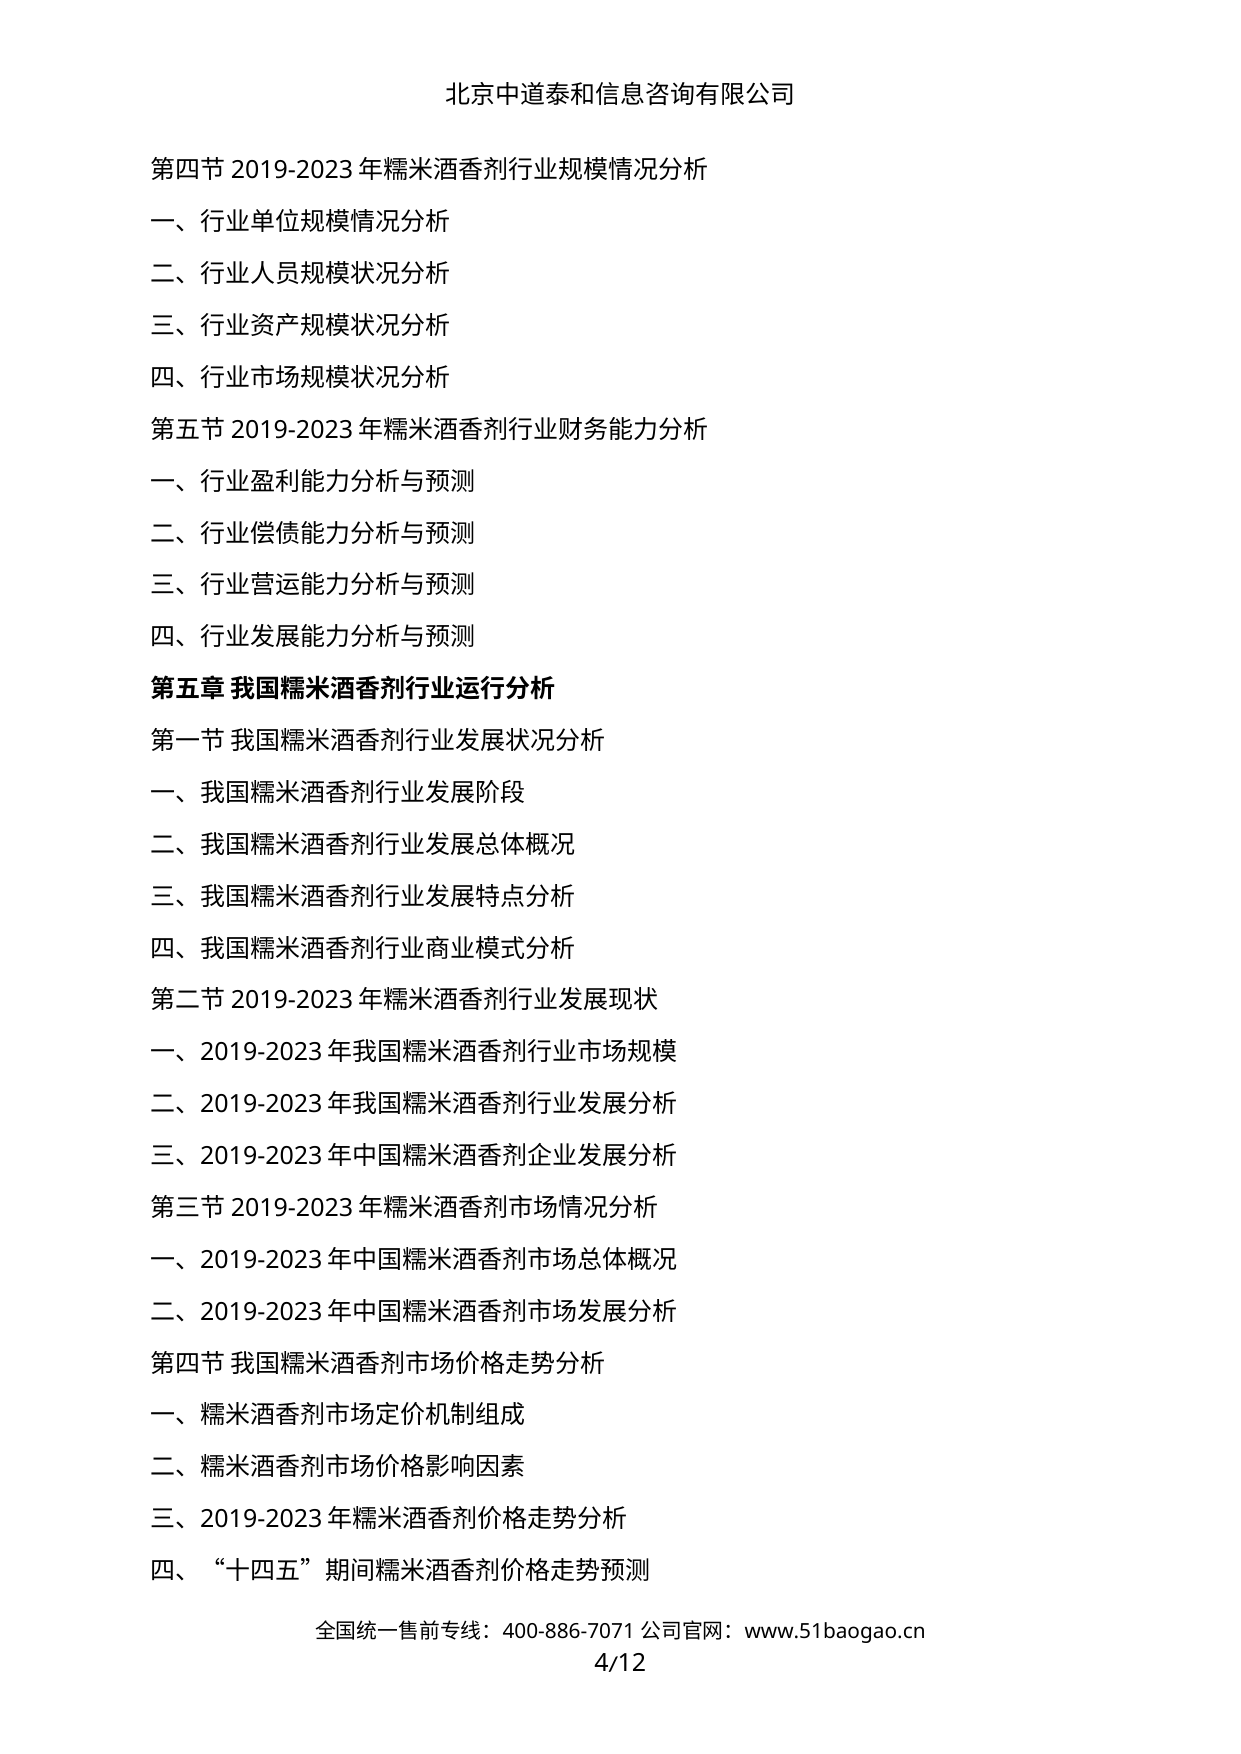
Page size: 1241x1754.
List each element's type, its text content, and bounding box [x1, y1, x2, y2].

text 一、2019-2023年中国糯米酒香剂市场总体概况 [150, 1239, 1090, 1276]
text 二、行业人员规模状况分析 [150, 254, 1090, 290]
text 第五章 我国糯米酒香剂行业运行分析 [150, 669, 1090, 705]
text 二、我国糯米酒香剂行业发展总体概况 [150, 824, 1090, 861]
text 二、糯米酒香剂市场价格影响因素 [150, 1447, 1090, 1483]
text 一、2019-2023年我国糯米酒香剂行业市场规模 [150, 1032, 1090, 1068]
text 二、2019-2023年我国糯米酒香剂行业发展分析 [150, 1084, 1090, 1120]
text 一、我国糯米酒香剂行业发展阶段 [150, 772, 1090, 809]
text 第四节 我国糯米酒香剂市场价格走势分析 [150, 1343, 1090, 1379]
text 第五节 2019-2023年糯米酒香剂行业财务能力分析 [150, 409, 1090, 446]
text 三、2019-2023年糯米酒香剂价格走势分析 [150, 1499, 1090, 1535]
text 一、行业盈利能力分析与预测 [150, 461, 1090, 497]
text 三、行业营运能力分析与预测 [150, 565, 1090, 601]
text 三、行业资产规模状况分析 [150, 306, 1090, 342]
text 三、我国糯米酒香剂行业发展特点分析 [150, 876, 1090, 912]
text 四、我国糯米酒香剂行业商业模式分析 [150, 928, 1090, 964]
text 一、行业单位规模情况分析 [150, 202, 1090, 238]
text 四、“十四五”期间糯米酒香剂价格走势预测 [150, 1551, 1090, 1587]
text 二、2019-2023年中国糯米酒香剂市场发展分析 [150, 1291, 1090, 1327]
text 一、糯米酒香剂市场定价机制组成 [150, 1395, 1090, 1431]
text 第三节 2019-2023年糯米酒香剂市场情况分析 [150, 1187, 1090, 1224]
text 第四节 2019-2023年糯米酒香剂行业规模情况分析 [150, 150, 1090, 186]
text 第二节 2019-2023年糯米酒香剂行业发展现状 [150, 980, 1090, 1016]
text 四、行业发展能力分析与预测 [150, 617, 1090, 653]
text 三、2019-2023年中国糯米酒香剂企业发展分析 [150, 1136, 1090, 1172]
text 四、行业市场规模状况分析 [150, 357, 1090, 394]
text 二、行业偿债能力分析与预测 [150, 513, 1090, 549]
text 第一节 我国糯米酒香剂行业发展状况分析 [150, 721, 1090, 757]
